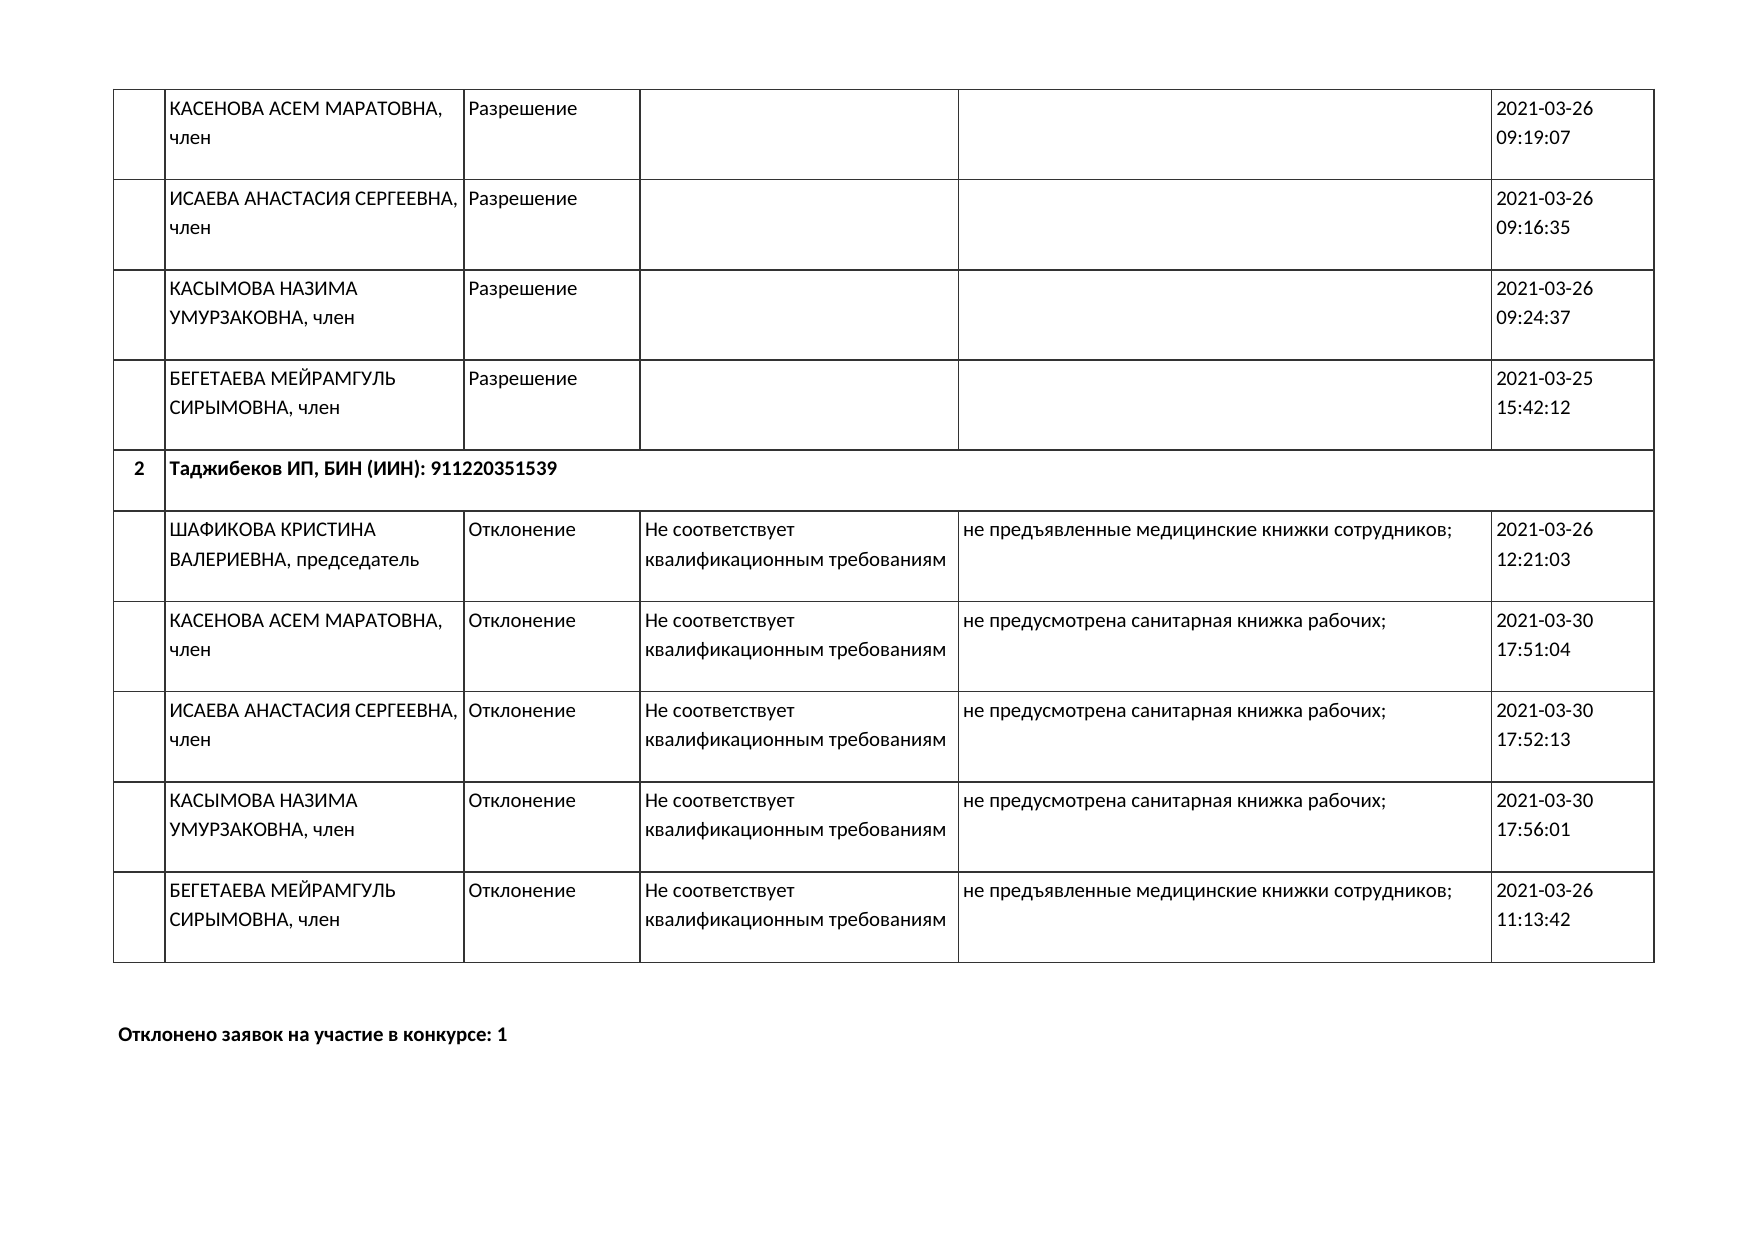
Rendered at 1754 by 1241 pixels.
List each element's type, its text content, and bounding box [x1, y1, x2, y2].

table_cell БЕГЕТАЕВА МЕЙРАМГУЛЬ СИРЫМОВНА, член [166, 873, 463, 961]
table_cell [114, 873, 164, 961]
table_cell [959, 90, 1491, 179]
table_cell не предъявленные медицинские книжки сотрудников; [959, 873, 1491, 961]
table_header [114, 1016, 1609, 1051]
table_cell Не соответствует квалификационным требованиям [641, 783, 958, 871]
table_cell 2021-03-26 11:13:42 [1492, 873, 1653, 961]
table_cell [641, 271, 958, 359]
table_cell [959, 271, 1491, 359]
table_cell не предусмотрена санитарная книжка рабочих; [959, 692, 1491, 781]
table_cell КАСЫМОВА НАЗИМА УМУРЗАКОВНА, член [166, 271, 463, 359]
table_cell 2021-03-25 15:42:12 [1492, 361, 1653, 449]
table_cell КАСЕНОВА АСЕМ МАРАТОВНА, член [166, 90, 463, 179]
table_cell КАСЫМОВА НАЗИМА УМУРЗАКОВНА, член [166, 783, 463, 871]
table_cell [114, 783, 164, 871]
table_cell 2021-03-30 17:51:04 [1492, 602, 1653, 691]
table_cell ШАФИКОВА КРИСТИНА ВАЛЕРИЕВНА, председатель [166, 512, 463, 601]
table_cell [114, 692, 164, 781]
table_cell [114, 90, 164, 179]
table_cell ИСАЕВА АНАСТАСИЯ СЕРГЕЕВНА, член [166, 692, 463, 781]
table_cell Разрешение [465, 271, 639, 359]
table_cell Отклонение [465, 692, 639, 781]
table_cell [114, 361, 164, 449]
table_cell не предусмотрена санитарная книжка рабочих; [959, 783, 1491, 871]
table_cell [114, 512, 164, 601]
table_cell Отклонение [465, 783, 639, 871]
table_cell [959, 361, 1491, 449]
table_cell Не соответствует квалификационным требованиям [641, 512, 958, 601]
table_cell [641, 180, 958, 269]
table_cell БЕГЕТАЕВА МЕЙРАМГУЛЬ СИРЫМОВНА, член [166, 361, 463, 449]
table_cell [114, 271, 164, 359]
table_cell Таджибеков ИП, БИН (ИИН): 911220351539 [166, 451, 1653, 510]
table_cell 2 [114, 451, 164, 510]
table_cell [114, 180, 164, 269]
table_cell не предъявленные медицинские книжки сотрудников; [959, 512, 1491, 601]
table_cell КАСЕНОВА АСЕМ МАРАТОВНА, член [166, 602, 463, 691]
table_cell [641, 361, 958, 449]
table_cell ИСАЕВА АНАСТАСИЯ СЕРГЕЕВНА, член [166, 180, 463, 269]
table_cell Отклонение [465, 512, 639, 601]
table_cell Разрешение [465, 90, 639, 179]
table_cell Отклонение [465, 873, 639, 961]
table_cell 2021-03-26 09:24:37 [1492, 271, 1653, 359]
table_cell 2021-03-30 17:52:13 [1492, 692, 1653, 781]
table_cell 2021-03-30 17:56:01 [1492, 783, 1653, 871]
table_cell Не соответствует квалификационным требованиям [641, 692, 958, 781]
table_cell Разрешение [465, 361, 639, 449]
table_cell не предусмотрена санитарная книжка рабочих; [959, 602, 1491, 691]
table_cell 2021-03-26 09:16:35 [1492, 180, 1653, 269]
table_cell 2021-03-26 09:19:07 [1492, 90, 1653, 179]
table_cell [641, 90, 958, 179]
table_cell [959, 180, 1491, 269]
table_cell [114, 602, 164, 691]
table_cell Отклонение [465, 602, 639, 691]
table_cell Не соответствует квалификационным требованиям [641, 602, 958, 691]
table_cell Разрешение [465, 180, 639, 269]
table_cell Не соответствует квалификационным требованиям [641, 873, 958, 961]
table_cell 2021-03-26 12:21:03 [1492, 512, 1653, 601]
